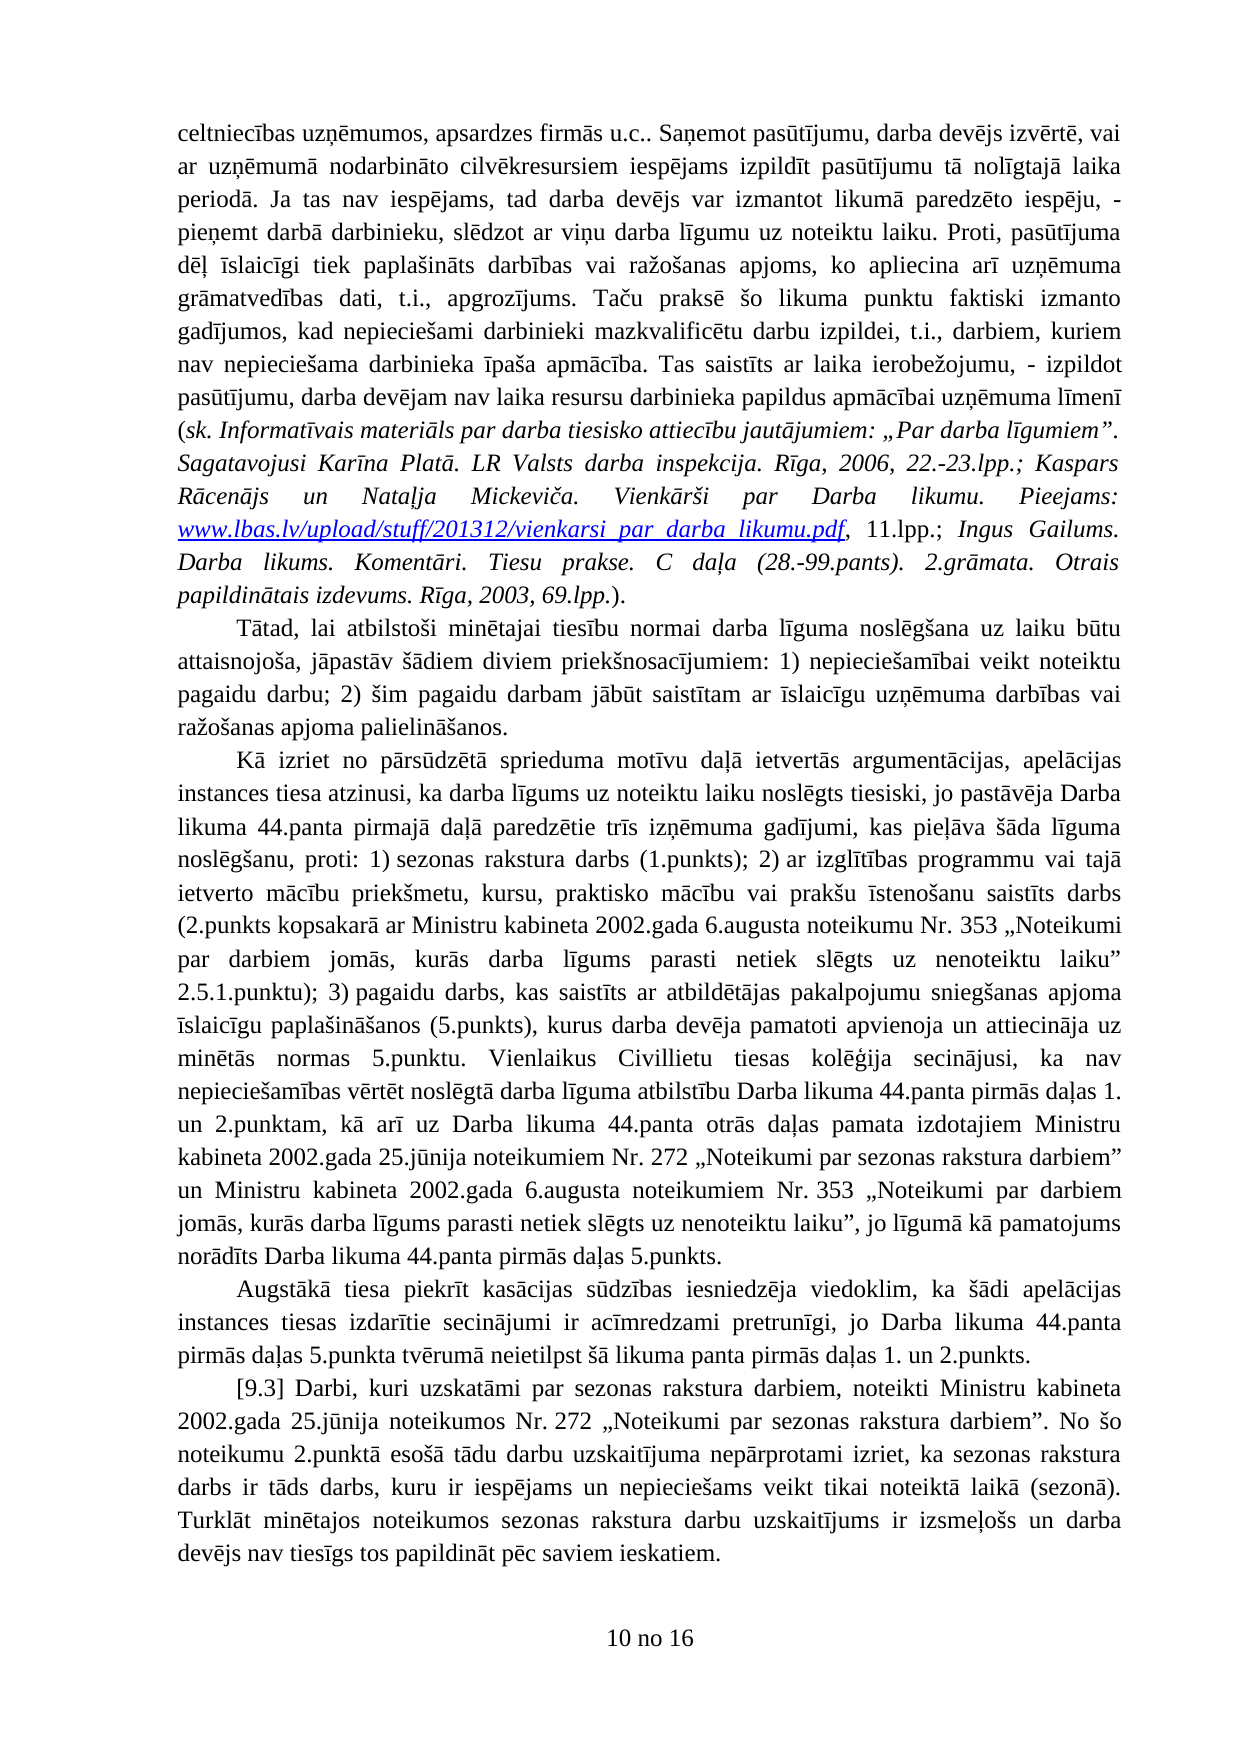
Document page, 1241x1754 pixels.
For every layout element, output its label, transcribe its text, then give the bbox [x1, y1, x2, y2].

text Kā izriet no pārsūdzētā sprieduma motīvu daļā ietvertās argumentācijas, apelācijas instances tiesa atzinusi, ka darba līgums uz noteiktu laiku noslēgts tiesiski, jo pastāvēja Darba likuma 44.panta pirmajā daļā paredzētie trīs izņēmuma gadījumi, kas pieļāva šāda līguma noslēgšanu, proti: 1) sezonas rakstura darbs (1.punkts); 2) ar izglītības programmu vai tajā ietverto mācību priekšmetu, kursu, praktisko mācību vai prakšu īstenošanu saistīts darbs (2.punkts kopsakarā ar Ministru kabineta 2002.gada 6.augusta noteikumu Nr. 353 „Noteikumi par darbiem jomās, kurās darba līgums parasti netiek slēgts uz nenoteiktu laiku” 2.5.1.punktu); 3) pagaidu darbs, kas saistīts ar atbildētājas pakalpojumu sniegšanas apjoma īslaicīgu paplašināšanos (5.punkts), kurus darba devēja pamatoti apvienoja un attiecināja uz minētās normas 5.punktu. Vienlaikus Civillietu tiesas kolēģija secinājusi, ka nav nepieciešamības vērtēt noslēgtā darba līguma atbilstību Darba likuma 44.panta pirmās daļas 1. un 2.punktam, kā arī uz Darba likuma 44.panta otrās daļas pamata izdotajiem Ministru kabineta 2002.gada 25.jūnija noteikumiem Nr. 272 „Noteikumi par sezonas rakstura darbiem” un Ministru kabineta 2002.gada 6.augusta noteikumiem Nr. 353 „Noteikumi par darbiem jomās, kurās darba līgums parasti netiek slēgts uz nenoteiktu laiku”, jo līgumā kā pamatojums norādīts Darba likuma 44.panta pirmās daļas 5.punkts. [177, 746, 1122, 1269]
text [9.3] Darbi, kuri uzskatāmi par sezonas rakstura darbiem, noteikti Ministru kabineta 2002.gada 25.jūnija noteikumos Nr. 272 „Noteikumi par sezonas rakstura darbiem”. No šo noteikumu 2.punktā esošā tādu darbu uzskaitījuma nepārprotami izriet, ka sezonas rakstura darbs ir tāds darbs, kuru ir iespējams un nepieciešams veikt tikai noteiktā laikā (sezonā). Turklāt minētajos noteikumos sezonas rakstura darbu uzskaitījums ir izsmeļošs un darba devējs nav tiesīgs tos papildināt pēc saviem ieskatiem. [177, 1373, 1122, 1567]
text Tātad, lai atbilstoši minētajai tiesību normai darba līguma noslēgšana uz laiku būtu attaisnojoša, jāpastāv šādiem diviem priekšnosacījumiem: 1) nepieciešamībai veikt noteiktu pagaidu darbu; 2) šim pagaidu darbam jābūt saistītam ar īslaicīgu uzņēmuma darbības vai ražošanas apjoma palielināšanos. [177, 613, 1122, 741]
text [177, 118, 1122, 609]
text Augstākā tiesa piekrīt kasācijas sūdzības iesniedzēja viedoklim, ka šādi apelācijas instances tiesas izdarītie secinājumi ir acīmredzami pretrunīgi, jo Darba likuma 44.panta pirmās daļas 5.punkta tvērumā neietilpst šā likuma panta pirmās daļas 1. un 2.punkts. [177, 1274, 1122, 1369]
